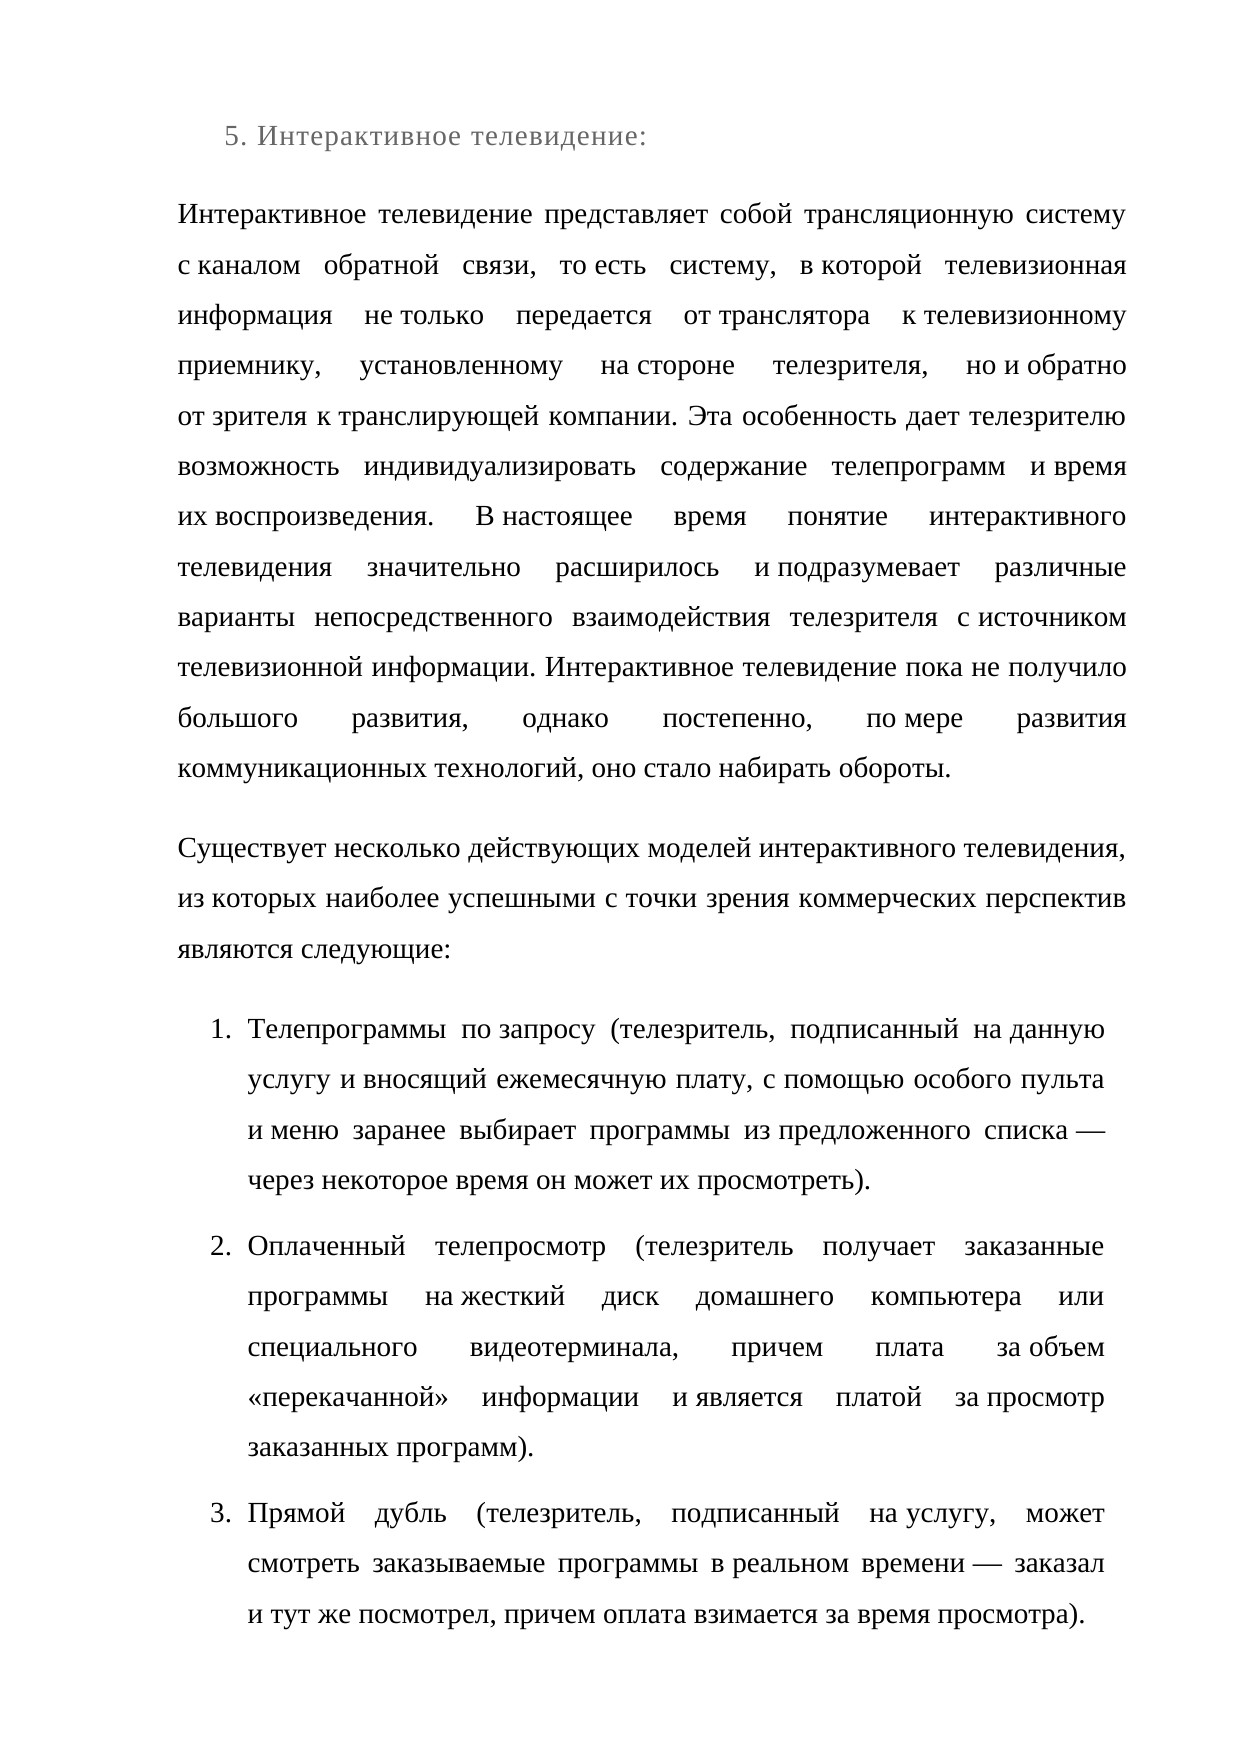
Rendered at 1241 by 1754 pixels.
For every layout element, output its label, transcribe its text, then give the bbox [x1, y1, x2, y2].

list Прямой дубль (телезритель, подписанный на услугу, может смотреть заказываемые программы в реальном времени — заказал и тут же посмотрел, причем оплата взимается за время просмотра). [210, 1495, 1105, 1629]
list Телепрограммы по запросу (телезритель, подписанный на данную услугу и вносящий ежемесячную плату, с помощью особого пульта и меню заранее выбирает программы из предложенного списка — через некоторое время он может их просмотреть). [210, 1011, 1105, 1196]
list Оплаченный телепросмотр (телезритель получает заказанные программы на жесткий диск домашнего компьютера или специального видеотерминала, причем плата за объем «перекачанной» информации и является платой за просмотр заказанных программ). [210, 1228, 1105, 1463]
text Интерактивное телевидение представляет собой трансляционную систему с каналом обратной связи, то есть систему, в которой телевизионная информация не только передается от транслятора к телевизионному приемнику, установленному на стороне телезрителя, но и обратно от зрителя к транслирующей компании. Эта особенность дает телезрителю возможность индивидуализировать содержание телепрограмм и время их воспроизведения. В настоящее время понятие интерактивного телевидения значительно расширилось и подразумевает различные варианты непосредственного взаимодействия телезрителя с источником телевизионной информации. Интерактивное телевидение пока не получило большого развития, однако постепенно, по мере развития коммуникационных технологий, оно стало набирать обороты. [177, 197, 1127, 783]
text 5. Интерактивное телевидение: [224, 118, 1102, 152]
text Существует несколько действующих моделей интерактивного телевидения, из которых наиболее успешными с точки зрения коммерческих перспектив являются следующие: [177, 830, 1127, 964]
